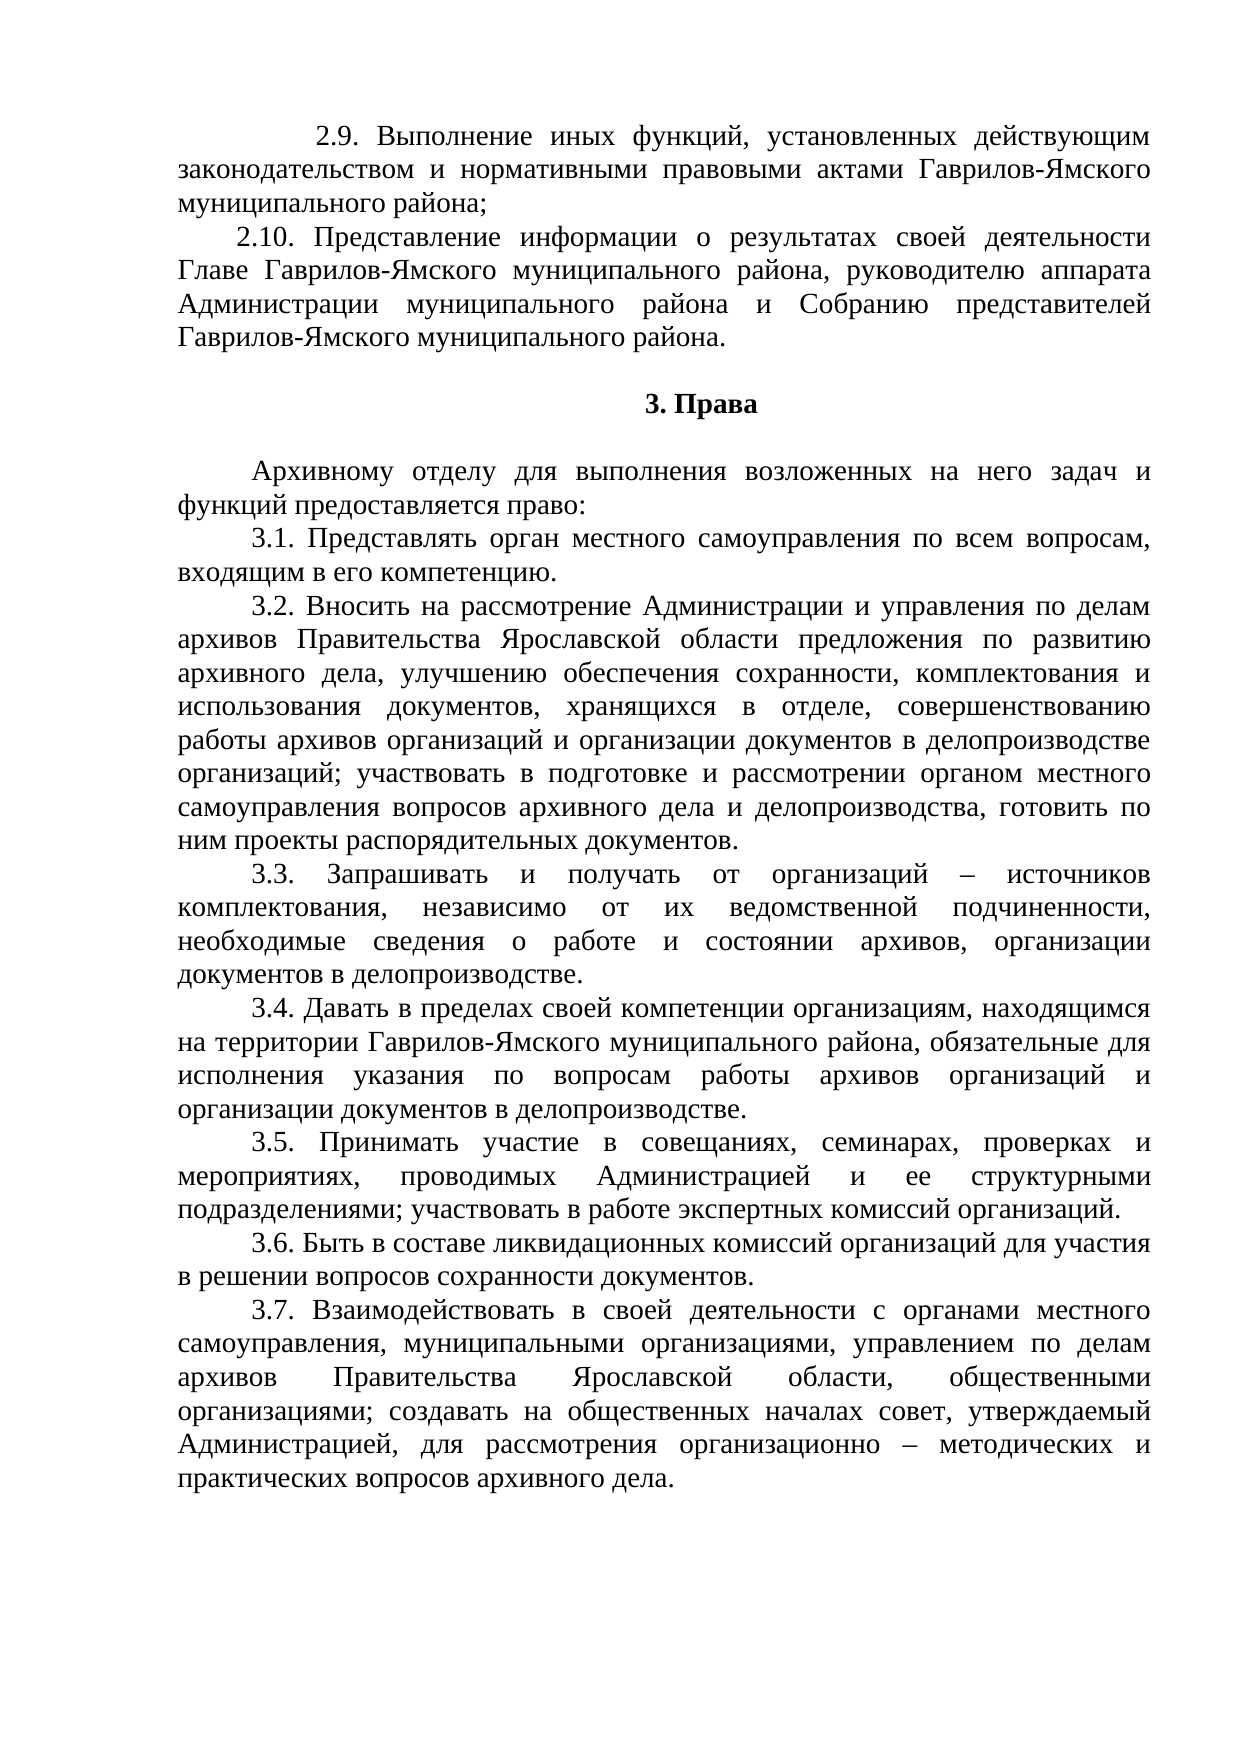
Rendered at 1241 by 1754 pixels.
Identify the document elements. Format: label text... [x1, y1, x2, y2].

text 3.5. Принимать участие в совещаниях, семинарах, проверках и мероприятиях, проводимых Администрацией и ее структурными подразделениями; участвовать в работе экспертных комиссий организаций. [177, 1124, 1152, 1225]
text 3.1. Представлять орган местного самоуправления по всем вопросам, входящим в его компетенцию. [177, 521, 1152, 588]
text Архивному отделу для выполнения возложенных на него задач и функций предоставляется право: [177, 453, 1152, 521]
text 2.9. Выполнение иных функций, установленных действующим законодательством и нормативными правовыми актами Гаврилов-Ямского муниципального района; [177, 118, 1152, 219]
text 3.4. Давать в пределах своей компетенции организациям, находящимся на территории Гаврилов-Ямского муниципального района, обязательные для исполнения указания по вопросам работы архивов организаций и организации документов в делопроизводстве. [177, 990, 1152, 1124]
text 3.7. Взаимодействовать в своей деятельности с органами местного самоуправления, муниципальными организациями, управлением по делам архивов Правительства Ярославской области, общественными организациями; создавать на общественных началах совет, утверждаемый Администрацией, для рассмотрения организационно – методических и практических вопросов архивного дела. [177, 1292, 1152, 1493]
text 3. Права [177, 386, 1152, 420]
text 2.10. Представление информации о результатах своей деятельности Главе Гаврилов-Ямского муниципального района, руководителю аппарата Администрации муниципального района и Собранию представителей Гаврилов-Ямского муниципального района. [177, 219, 1152, 353]
text 3.3. Запрашивать и получать от организаций – источников комплектования, независимо от их ведомственной подчиненности, необходимые сведения о работе и состоянии архивов, организации документов в делопроизводстве. [177, 856, 1152, 990]
text 3.2. Вносить на рассмотрение Администрации и управления по делам архивов Правительства Ярославской области предложения по развитию архивного дела, улучшению обеспечения сохранности, комплектования и использования документов, хранящихся в отделе, совершенствованию работы архивов организаций и организации документов в делопроизводстве организаций; участвовать в подготовке и рассмотрении органом местного самоуправления вопросов архивного дела и делопроизводства, готовить по ним проекты распорядительных документов. [177, 588, 1152, 856]
text 3.6. Быть в составе ликвидационных комиссий организаций для участия в решении вопросов сохранности документов. [177, 1225, 1152, 1292]
